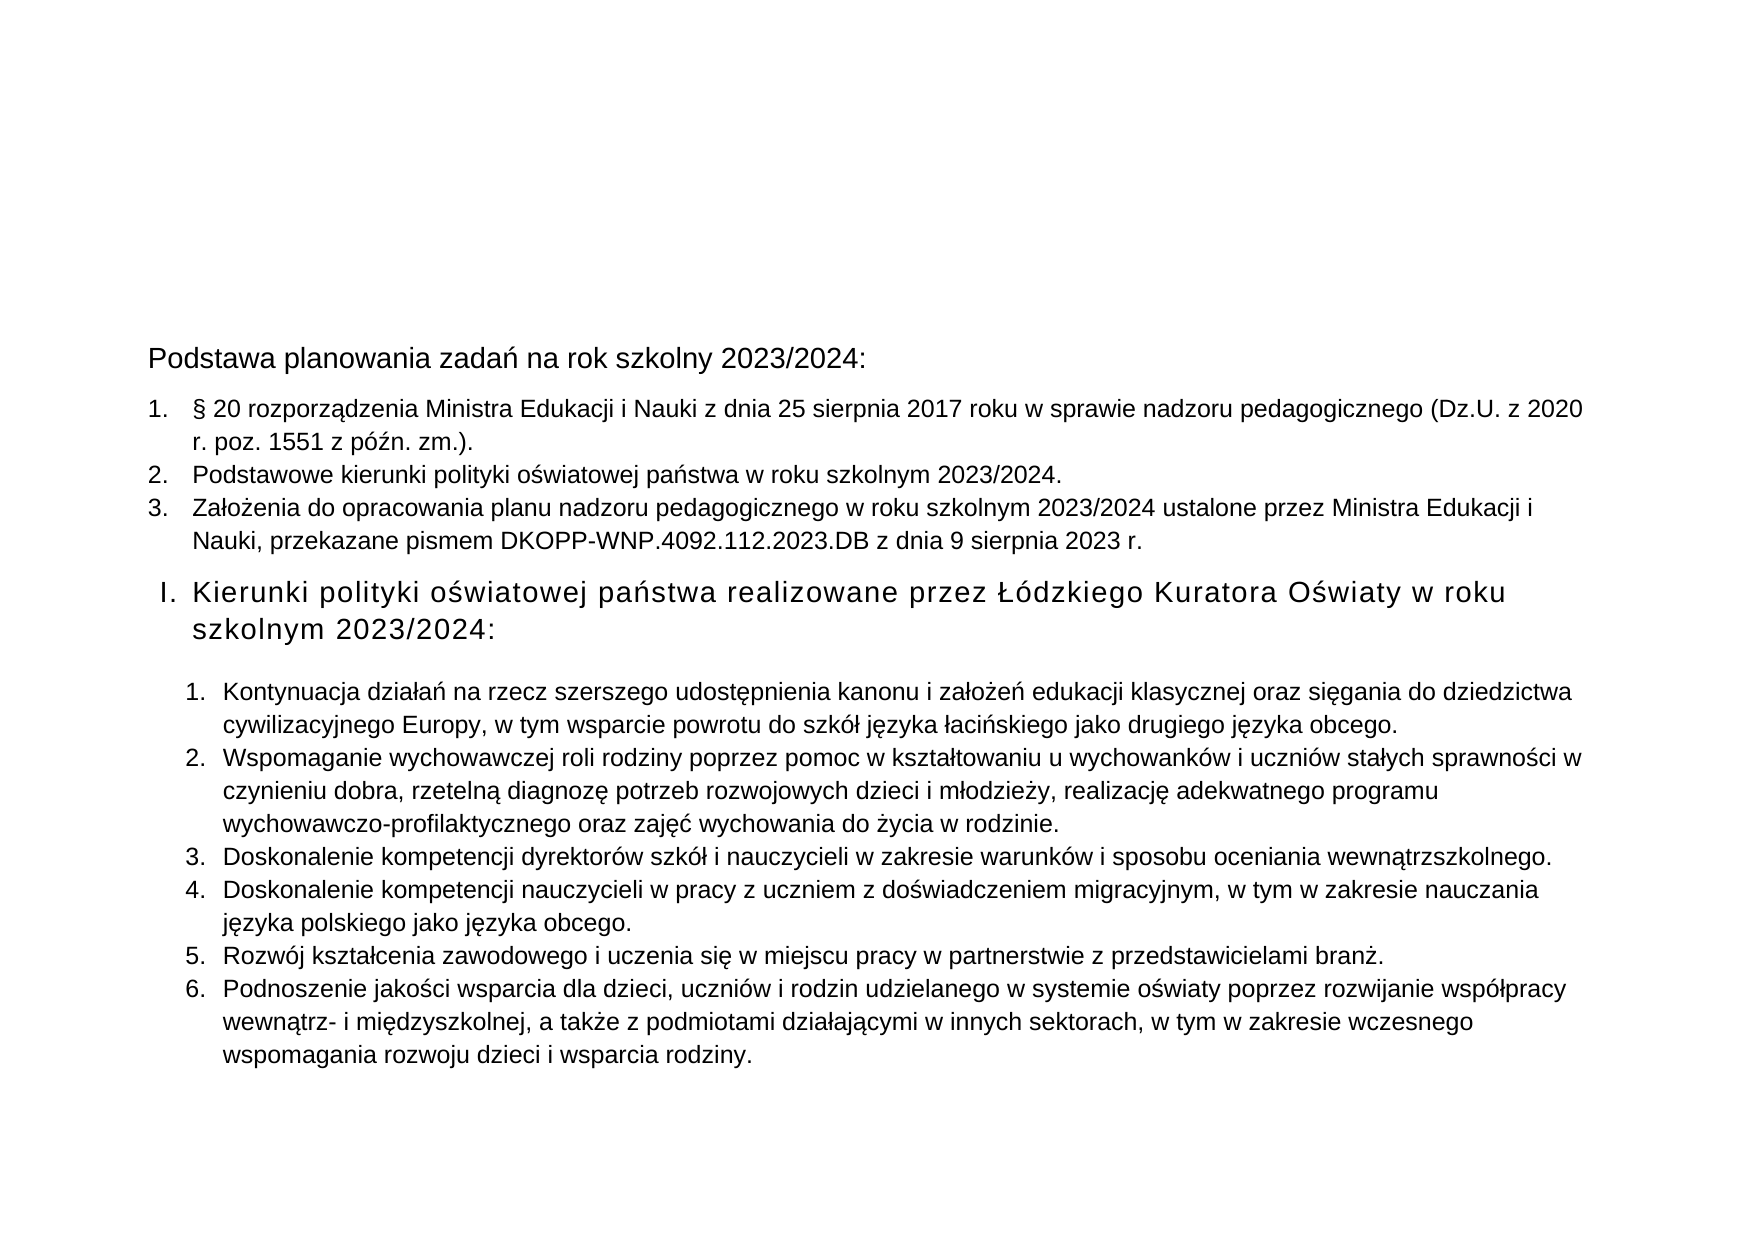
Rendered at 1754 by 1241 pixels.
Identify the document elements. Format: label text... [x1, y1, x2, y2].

text Podstawa planowania zadań na rok szkolny 2023/2024: [148, 341, 1606, 374]
list Doskonalenie kompetencji nauczycieli w pracy z uczniem z doświadczeniem migracyjnym, w tym w zakresie nauczania języka polskiego jako języka obcego. [185, 875, 1606, 937]
subtitle Kierunki polityki oświatowej państwa realizowane przez Łódzkiego Kuratora Oświaty w roku szkolnym 2023/2024: [177, 576, 1606, 645]
list Rozwój kształcenia zawodowego i uczenia się w miejscu pracy w partnerstwie z przedstawicielami branż. [185, 941, 1606, 970]
list Wspomaganie wychowawczej roli rodziny poprzez pomoc w kształtowaniu u wychowanków i uczniów stałych sprawności w czynieniu dobra, rzetelną diagnozę potrzeb rozwojowych dzieci i młodzieży, realizację adekwatnego programu wychowawczo-profilaktycznego oraz zajęć wychowania do życia w rodzinie. [185, 743, 1606, 838]
list Założenia do opracowania planu nadzoru pedagogicznego w roku szkolnym 2023/2024 ustalone przez Ministra Edukacji i Nauki, przekazane pismem DKOPP-WNP.4092.112.2023.DB z dnia 9 sierpnia 2023 r. [148, 493, 1606, 554]
list Podstawowe kierunki polityki oświatowej państwa w roku szkolnym 2023/2024. [148, 460, 1606, 488]
list Doskonalenie kompetencji dyrektorów szkół i nauczycieli w zakresie warunków i sposobu oceniania wewnątrzszkolnego. [185, 842, 1606, 871]
list § 20 rozporządzenia Ministra Edukacji i Nauki z dnia 25 sierpnia 2017 roku w sprawie nadzoru pedagogicznego (Dz.U. z 2020 r. poz. 1551 z późn. zm.). [148, 394, 1606, 456]
list Podnoszenie jakości wsparcia dla dzieci, uczniów i rodzin udzielanego w systemie oświaty poprzez rozwijanie współpracy wewnątrz- i międzyszkolnej, a także z podmiotami działającymi w innych sektorach, w tym w zakresie wczesnego wspomagania rozwoju dzieci i wsparcia rodziny. [185, 974, 1606, 1069]
list Kontynuacja działań na rzecz szerszego udostępnienia kanonu i założeń edukacji klasycznej oraz sięgania do dziedzictwa cywilizacyjnego Europy, w tym wsparcie powrotu do szkół języka łacińskiego jako drugiego języka obcego. [185, 677, 1606, 739]
